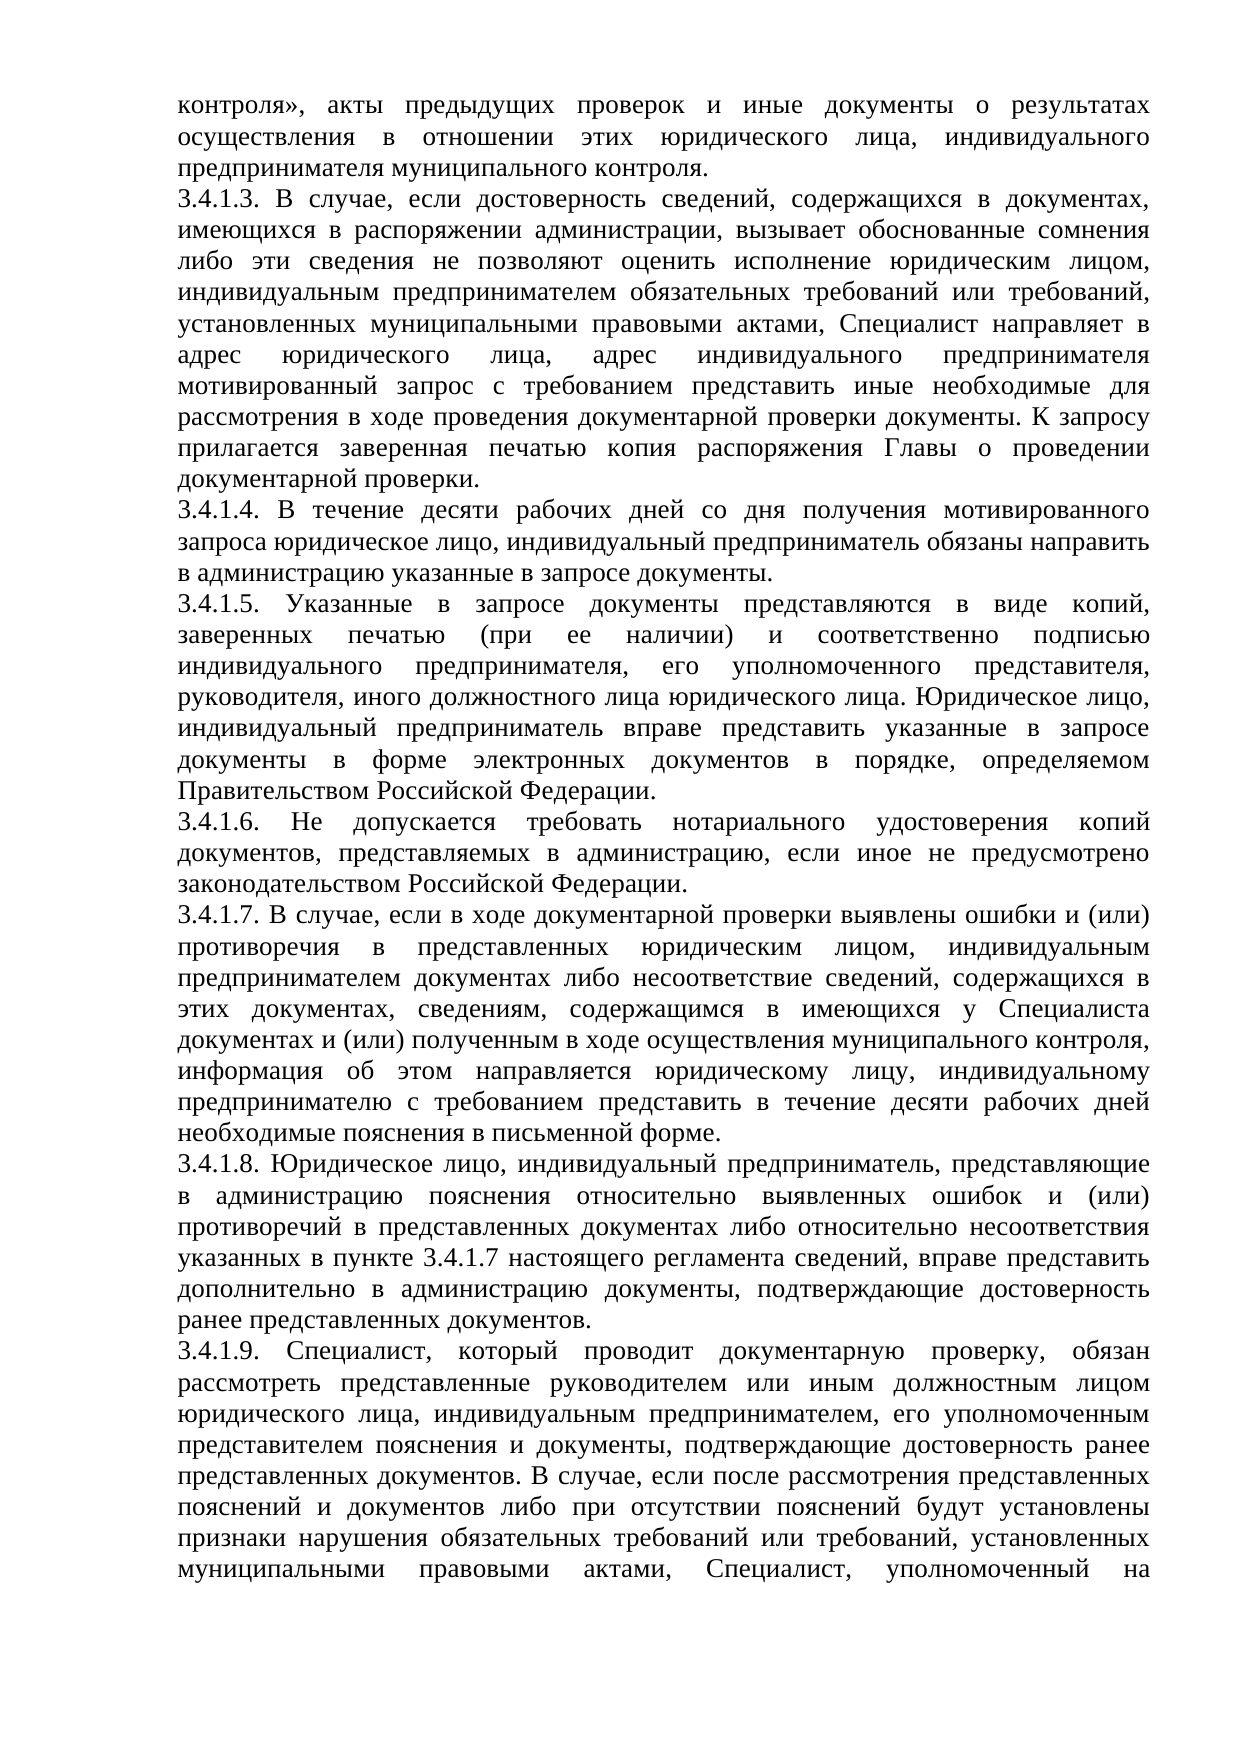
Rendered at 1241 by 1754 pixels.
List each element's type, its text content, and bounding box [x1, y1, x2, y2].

text 3.4.1.4. В течение десяти рабочих дней со дня получения мотивированного запроса юридическое лицо, индивидуальный предприниматель обязаны направить в администрацию указанные в запросе документы. [177, 493, 1152, 587]
text 3.4.1.7. В случае, если в ходе документарной проверки выявлены ошибки и (или) противоречия в представленных юридическим лицом, индивидуальным предпринимателем документах либо несоответствие сведений, содержащихся в этих документах, сведениям, содержащимся в имеющихся у Специалиста документах и (или) полученным в ходе осуществления муниципального контроля, информация об этом направляется юридическому лицу, индивидуальному предпринимателю с требованием представить в течение десяти рабочих дней необходимые пояснения в письменной форме. [177, 898, 1152, 1148]
text 3.4.1.5. Указанные в запросе документы представляются в виде копий, заверенных печатью (при ее наличии) и соответственно подписью индивидуального предпринимателя, его уполномоченного представителя, руководителя, иного должностного лица юридического лица. Юридическое лицо, индивидуальный предприниматель вправе представить указанные в запросе документы в форме электронных документов в порядке, определяемом Правительством Российской Федерации. [177, 587, 1152, 805]
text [177, 89, 1152, 182]
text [177, 1334, 1152, 1584]
text 3.4.1.8. Юридическое лицо, индивидуальный предприниматель, представляющие в администрацию пояснения относительно выявленных ошибок и (или) противоречий в представленных документах либо относительно несоответствия указанных в пункте 3.4.1.7 настоящего регламента сведений, вправе представить дополнительно в администрацию документы, подтверждающие достоверность ранее представленных документов. [177, 1148, 1152, 1334]
text 3.4.1.6. Не допускается требовать нотариального удостоверения копий документов, представляемых в администрацию, если иное не предусмотрено законодательством Российской Федерации. [177, 805, 1152, 898]
text 3.4.1.3. В случае, если достоверность сведений, содержащихся в документах, имеющихся в распоряжении администрации, вызывает обоснованные сомнения либо эти сведения не позволяют оценить исполнение юридическим лицом, индивидуальным предпринимателем обязательных требований или требований, установленных муниципальными правовыми актами, Специалист направляет в адрес юридического лица, адрес индивидуального предпринимателя мотивированный запрос с требованием представить иные необходимые для рассмотрения в ходе проведения документарной проверки документы. К запросу прилагается заверенная печатью копия распоряжения Главы о проведении документарной проверки. [177, 182, 1152, 493]
